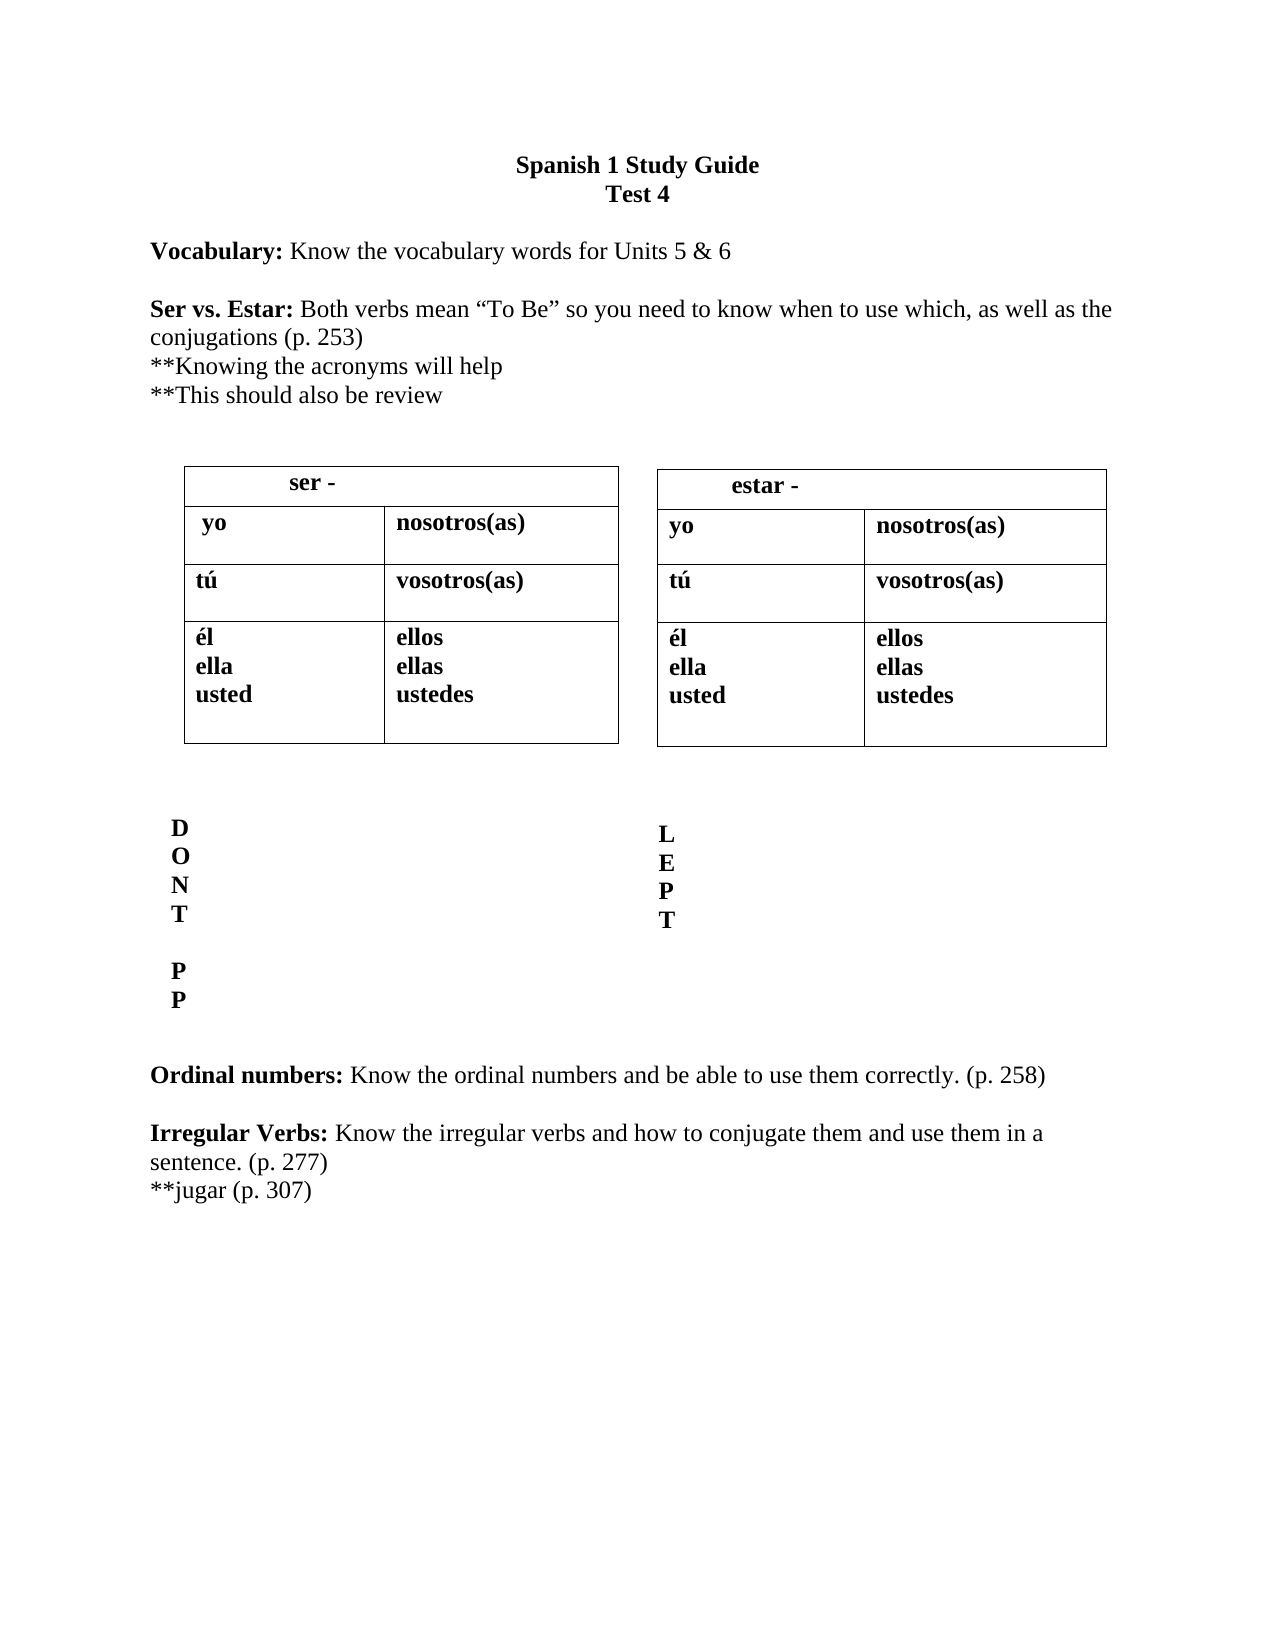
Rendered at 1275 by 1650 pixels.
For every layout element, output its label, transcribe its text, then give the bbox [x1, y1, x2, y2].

table_header estar - [658, 470, 1106, 509]
text Ordinal numbers: Know the ordinal numbers and be able to use them correctly. (p. 258) [150, 1061, 1125, 1089]
text Vocabulary: Know the vocabulary words for Units 5 & 6 [150, 236, 1125, 265]
table_cell ellos ellas ustedes [865, 623, 1106, 746]
table_cell yo [658, 510, 864, 564]
table_cell nosotros(as) [385, 507, 618, 564]
text **Knowing the acronyms will help [150, 351, 1125, 380]
text Test 4 [150, 179, 1125, 207]
table_cell vosotros(as) [865, 565, 1106, 622]
text **This should also be review [150, 380, 1125, 409]
table_cell tú [185, 565, 384, 621]
table_header ser - [185, 467, 618, 506]
text **jugar (p. 307) [150, 1176, 1125, 1204]
text Spanish 1 Study Guide [150, 150, 1125, 179]
text Irregular Verbs: Know the irregular verbs and how to conjugate them and use them in a sentence. (p. 277) [150, 1118, 1125, 1176]
table_cell ellos ellas ustedes [385, 622, 618, 743]
table_cell tú [658, 565, 864, 622]
table_cell yo [185, 507, 384, 564]
table_cell él ella usted [185, 622, 384, 743]
table_cell vosotros(as) [385, 565, 618, 621]
table_cell nosotros(as) [865, 510, 1106, 564]
table_cell él ella usted [658, 623, 864, 746]
text Ser vs. Estar: Both verbs mean “To Be” so you need to know when to use which, as well as the conjugations (p. 253) [150, 294, 1125, 351]
